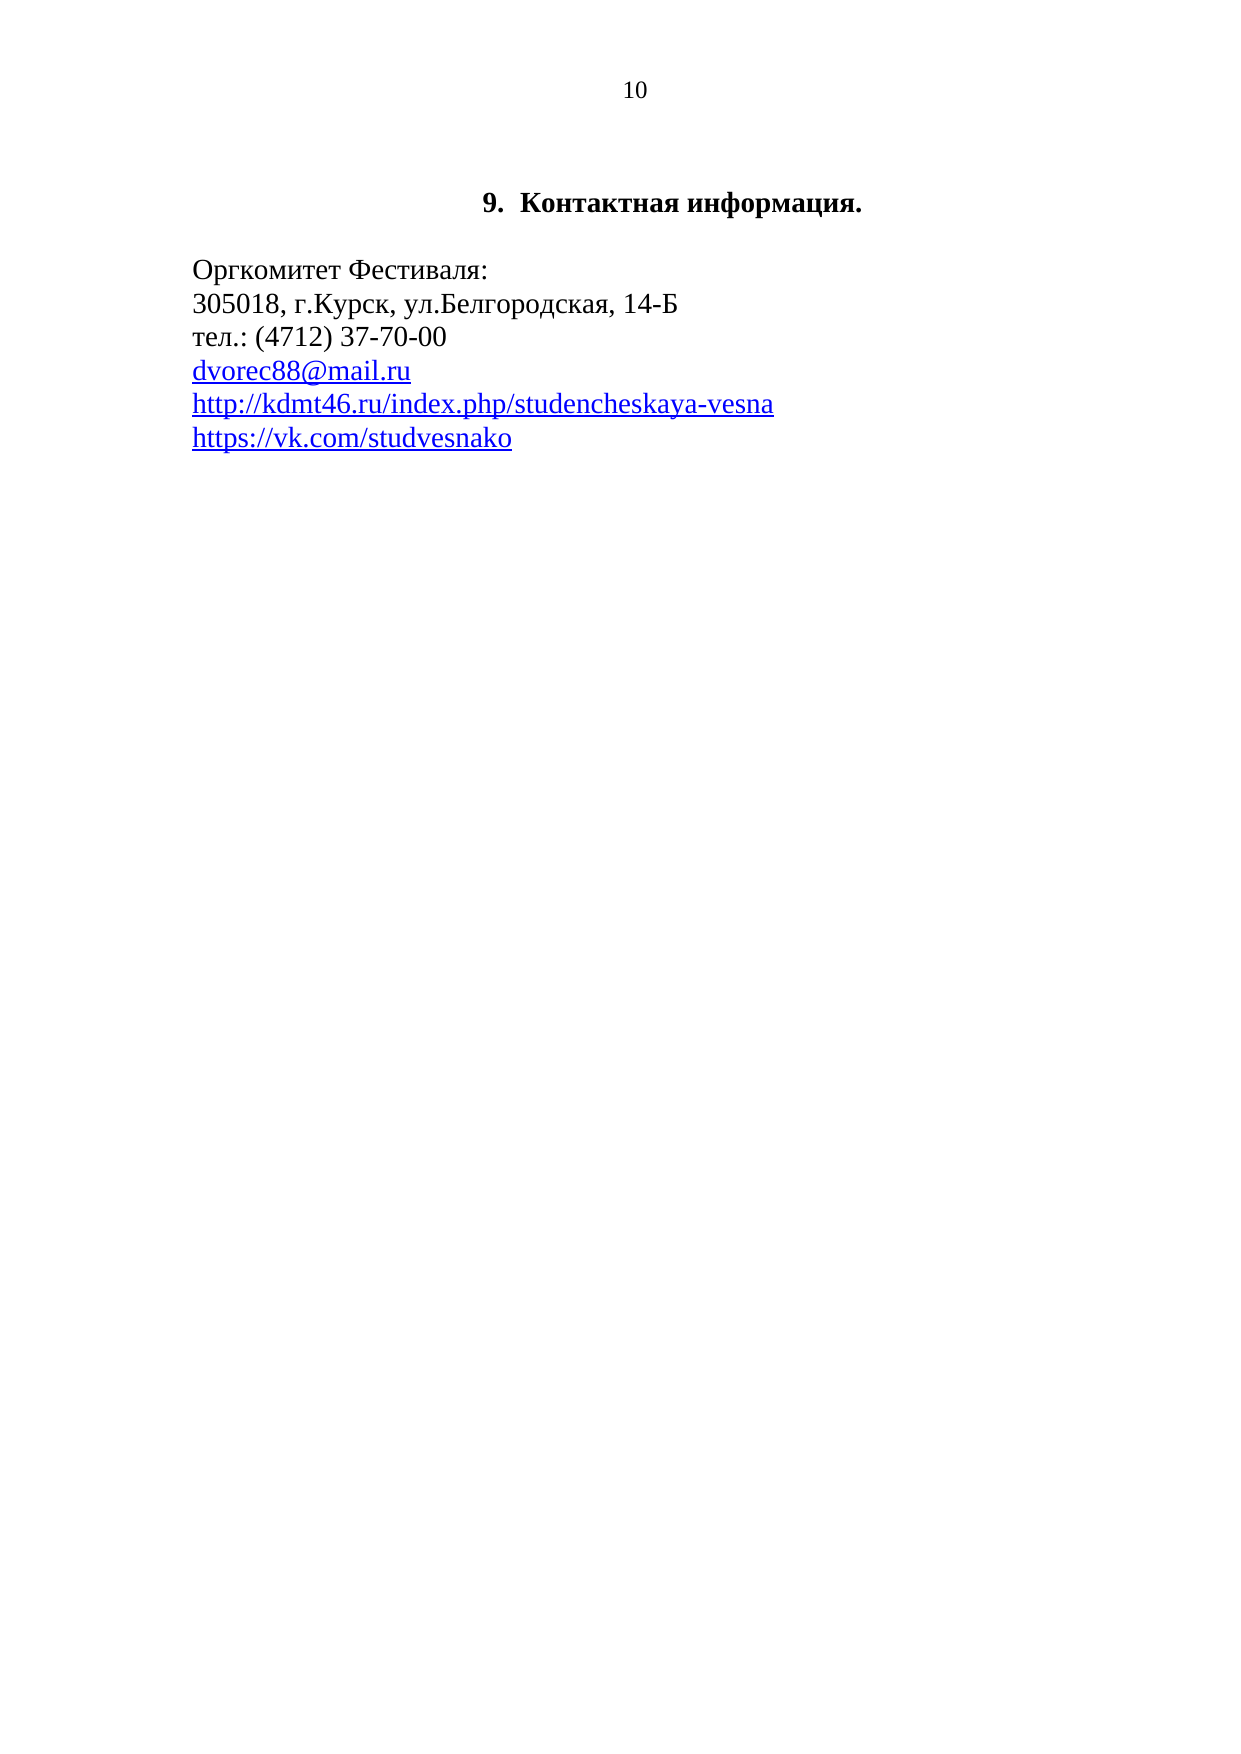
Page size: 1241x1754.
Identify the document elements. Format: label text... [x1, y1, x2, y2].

text Оргкомитет Фестиваля: [118, 252, 1152, 286]
list Контактная информация. [193, 185, 1152, 219]
text https://vk.com/studvesnako [118, 420, 1152, 453]
text тел.: (4712) 37-70-00 [118, 319, 1152, 353]
text http://kdmt46.ru/index.php/studencheskaya-vesna [118, 386, 1152, 420]
text dvorec88@mail.ru [118, 353, 1152, 386]
text 305018, г.Курск, ул.Белгородская, 14-Б [118, 286, 1152, 319]
